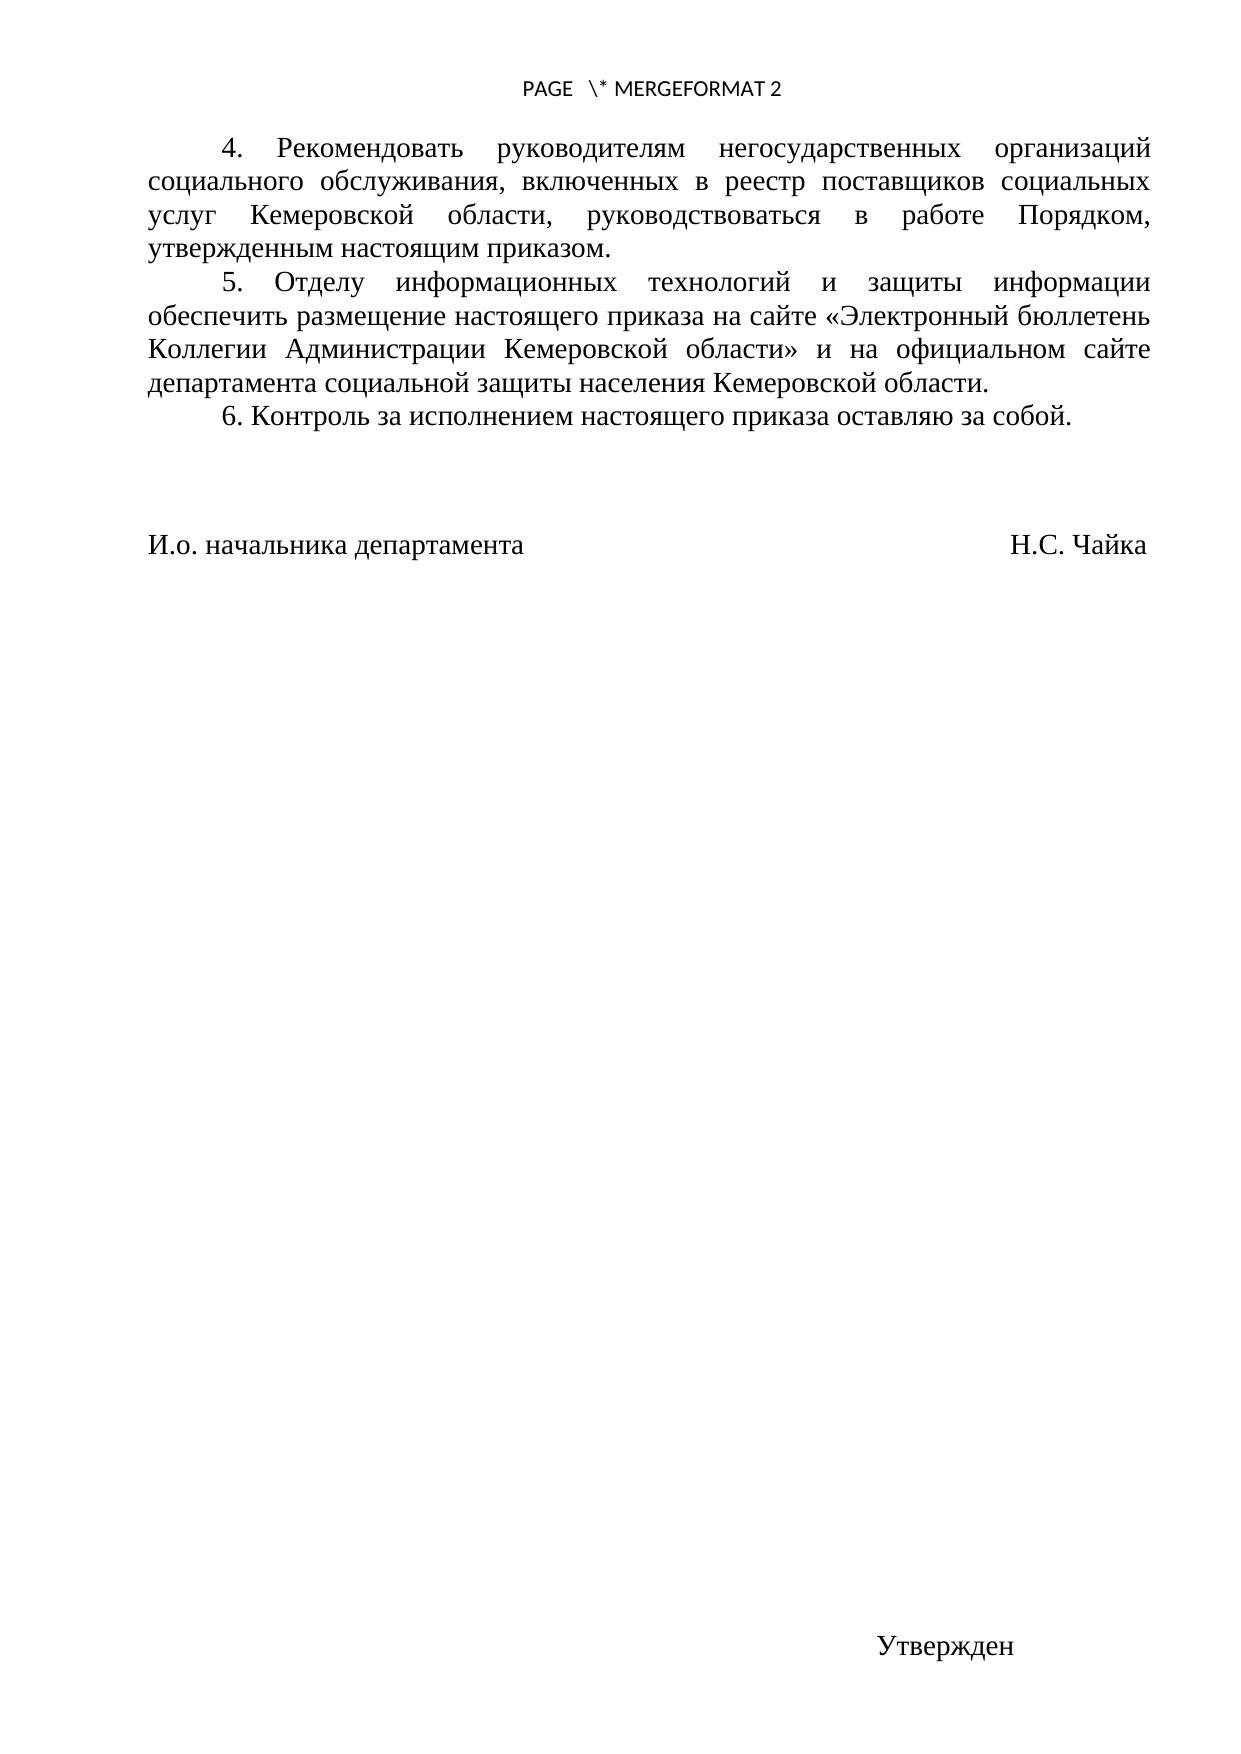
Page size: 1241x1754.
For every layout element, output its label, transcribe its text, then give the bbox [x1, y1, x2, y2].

title И.о. начальника департамента Н.С. Чайка [148, 527, 1152, 560]
text Утвержден [738, 1628, 1152, 1662]
text 5. Отделу информационных технологий и защиты информации обеспечить размещение настоящего приказа на сайте «Электронный бюллетень Коллегии Администрации Кемеровской области» и на официальном сайте департамента социальной защиты населения Кемеровской области. [148, 264, 1152, 398]
text 6. Контроль за исполнением настоящего приказа оставляю за собой. [148, 398, 1152, 432]
text 4. Рекомендовать руководителям негосударственных организаций социального обслуживания, включенных в реестр поставщиков социальных услуг Кемеровской области, руководствоваться в работе Порядком, утвержденным настоящим приказом. [148, 130, 1152, 264]
